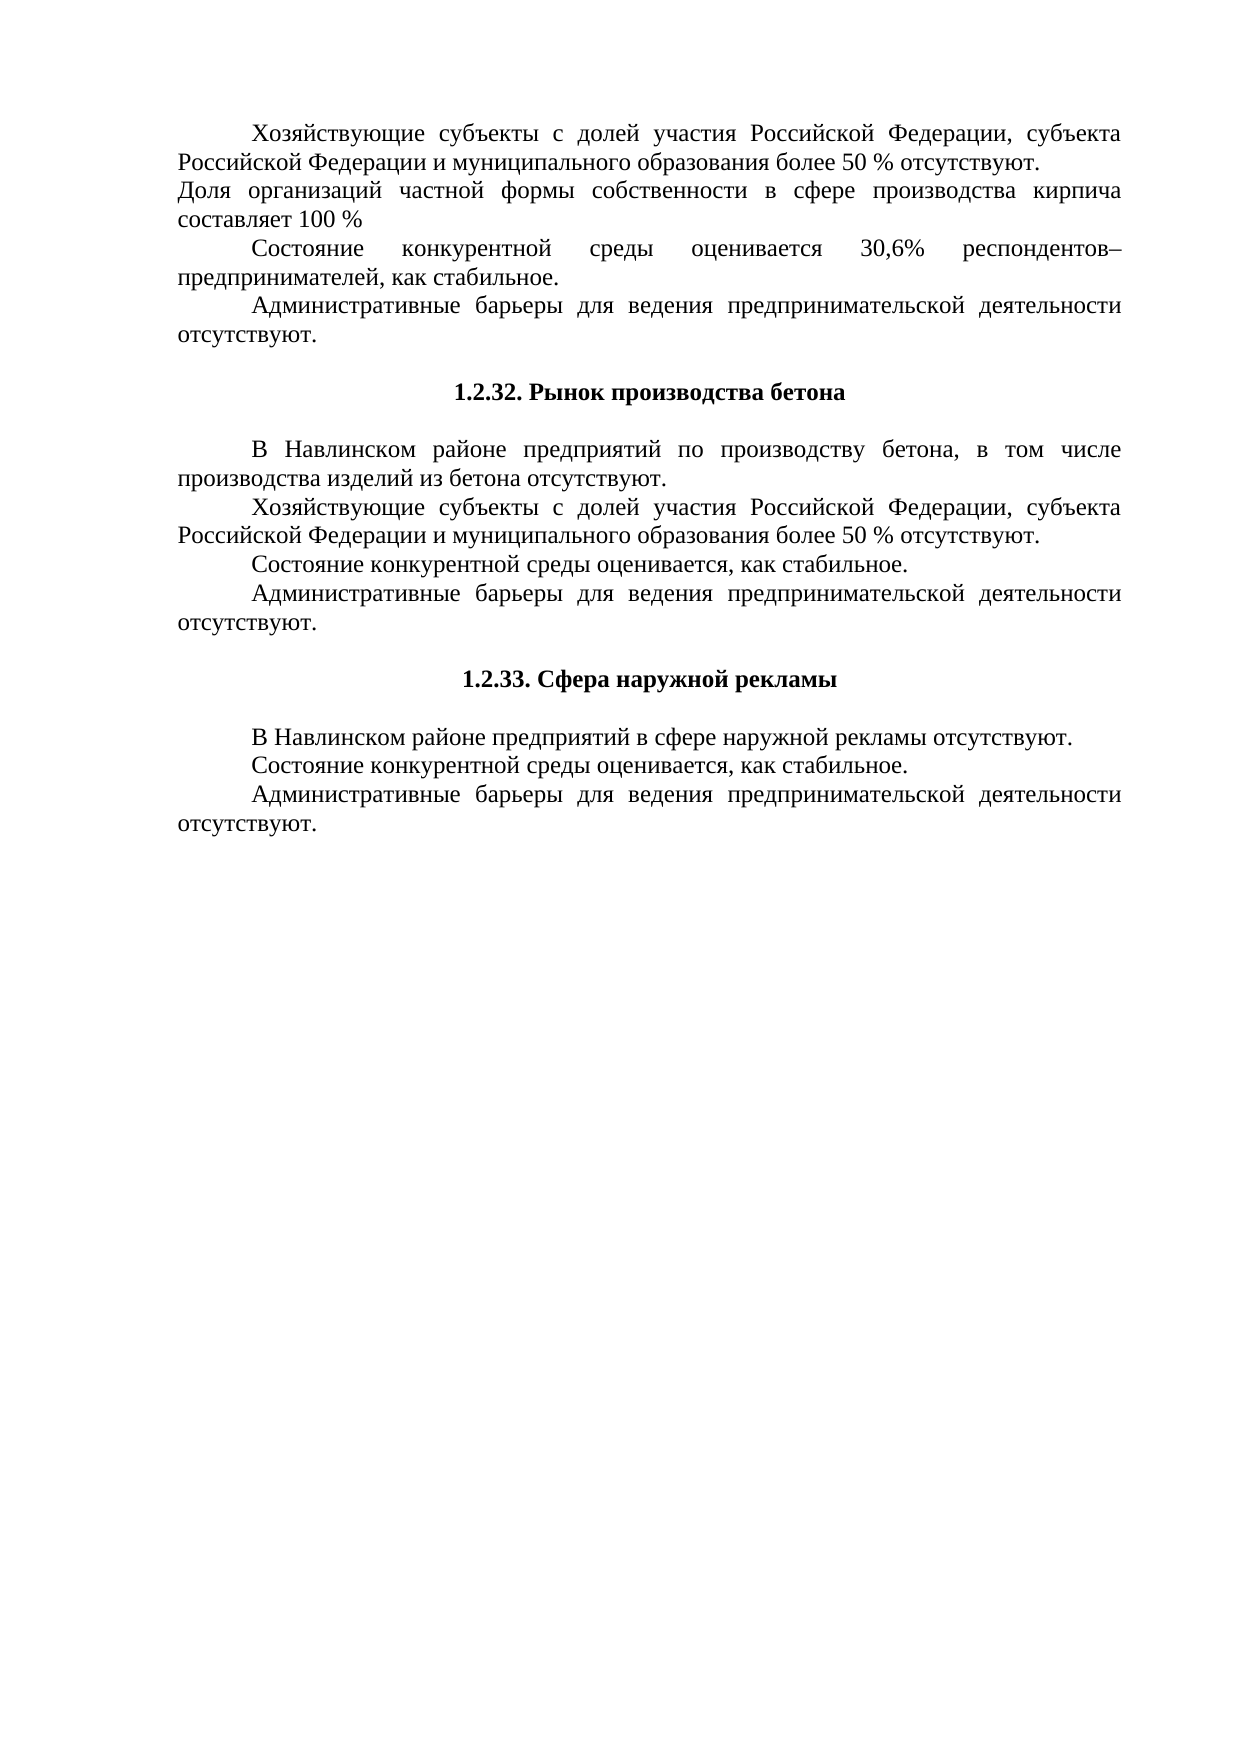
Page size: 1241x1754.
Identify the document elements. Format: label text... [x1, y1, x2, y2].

text 1.2.33. Сфера наружной рекламы [177, 664, 1122, 693]
text Состояние конкурентной среды оценивается, как стабильное. [177, 549, 1122, 578]
text Состояние конкурентной среды оценивается, как стабильное. [177, 751, 1122, 779]
text Хозяйствующие субъекты с долей участия Российской Федерации, субъекта Российской Федерации и муниципального образования более 50 % отсутствуют. [177, 118, 1122, 176]
text 1.2.32. Рынок производства бетона [177, 377, 1122, 406]
text Административные барьеры для ведения предпринимательской деятельности отсутствуют. [177, 291, 1122, 348]
text Административные барьеры для ведения предпринимательской деятельности отсутствуют. [177, 779, 1122, 837]
text Хозяйствующие субъекты с долей участия Российской Федерации, субъекта Российской Федерации и муниципального образования более 50 % отсутствуют. [177, 492, 1122, 549]
text В Навлинском районе предприятий по производству бетона, в том числе производства изделий из бетона отсутствуют. [177, 434, 1122, 492]
text Административные барьеры для ведения предпринимательской деятельности отсутствуют. [177, 578, 1122, 636]
text Доля организаций частной формы собственности в сфере производства кирпича составляет 100 % [177, 176, 1122, 233]
text Состояние конкурентной среды оценивается 30,6% респондентов–предпринимателей, как стабильное. [177, 233, 1122, 291]
text В Навлинском районе предприятий в сфере наружной рекламы отсутствуют. [177, 722, 1122, 751]
